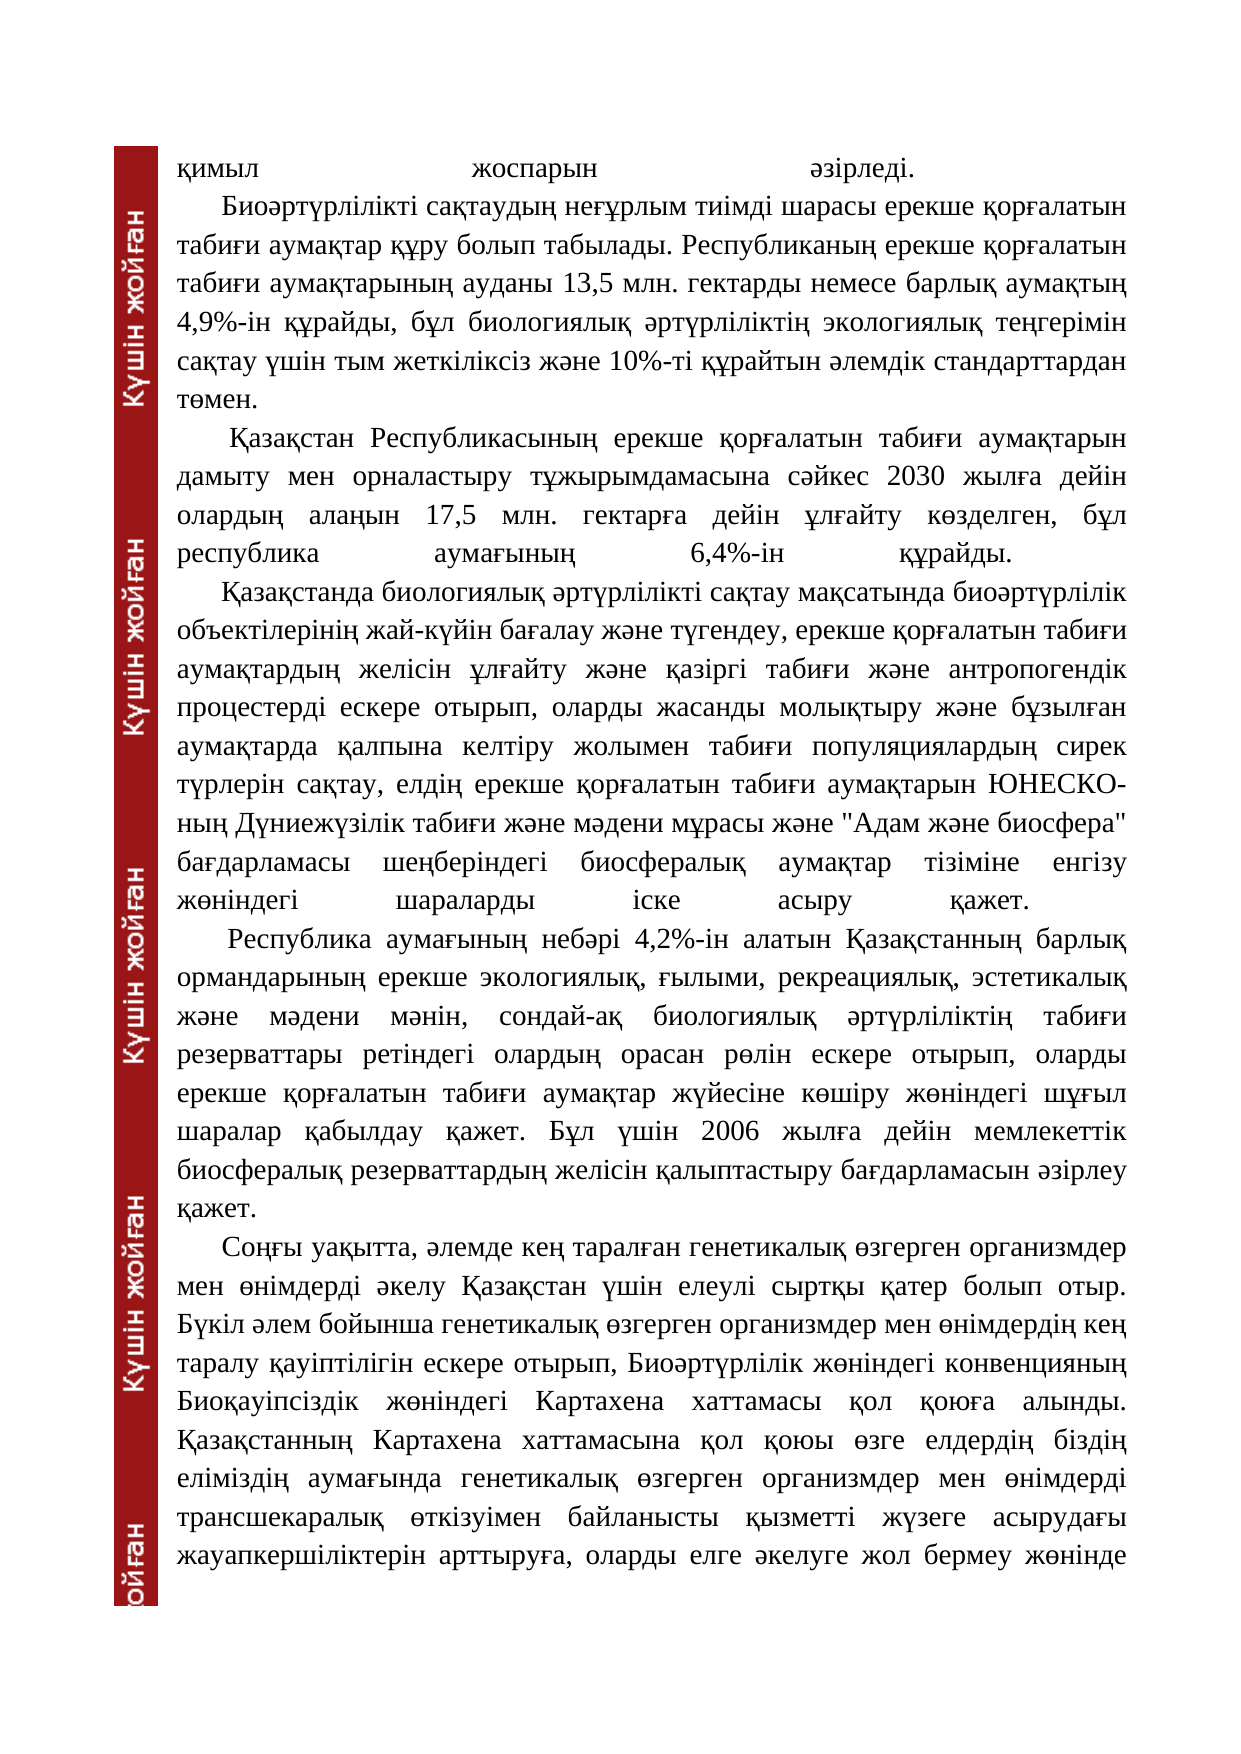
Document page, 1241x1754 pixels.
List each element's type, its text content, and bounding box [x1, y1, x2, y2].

picture [114, 1571, 158, 1606]
picture [114, 146, 158, 150]
